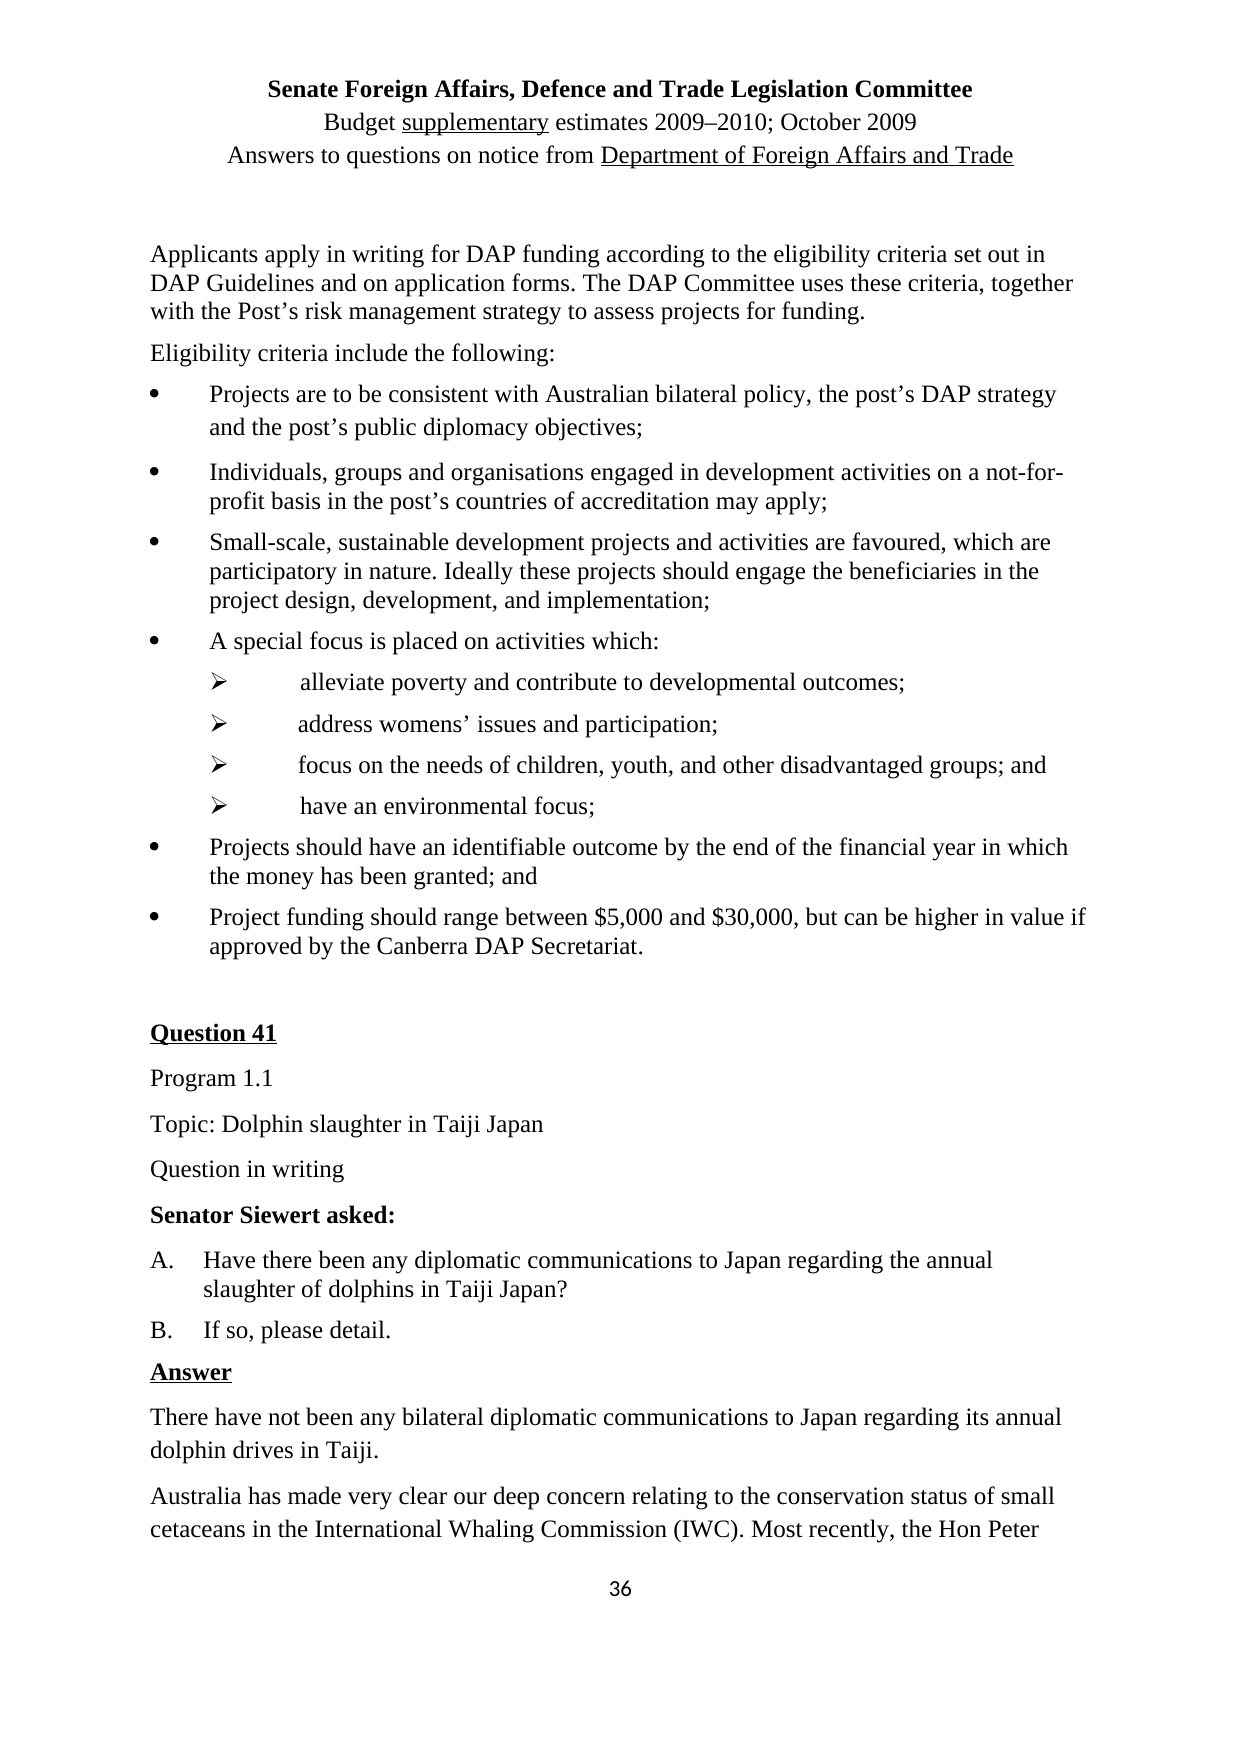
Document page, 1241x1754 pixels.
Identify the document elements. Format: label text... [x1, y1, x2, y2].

text Question in writing [150, 1154, 1090, 1183]
list Individuals, groups and organisations engaged in development activities on a not-for-profit basis in the post’s countries of accreditation may apply; [150, 457, 1090, 515]
list Small-scale, sustainable development projects and activities are favoured, which are participatory in nature. Ideally these projects should engage the beneficiaries in the project design, development, and implementation; [150, 527, 1090, 614]
text A. Have there been any diplomatic communications to regarding the annual slaughter of dolphins in Taiji ? [150, 1246, 1090, 1303]
list alleviate poverty and contribute to developmental outcomes; [209, 667, 1090, 696]
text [150, 1481, 1090, 1543]
text Applicants apply in writing for DAP funding according to the eligibility criteria set out in DAP Guidelines and on application forms. The DAP Committee uses these criteria, together with the Post’s risk management strategy to assess projects for funding. [150, 239, 1090, 325]
text Answer [150, 1357, 1090, 1386]
text There have not been any bilateral diplomatic communications to Japan regarding its annual dolphin drives in Taiji. [150, 1402, 1090, 1464]
list A special focus is placed on activities which: [150, 626, 1090, 655]
list have an environmental focus; [209, 791, 1090, 820]
text Topic: Dolphin slaughter in Taiji Japan [150, 1109, 1090, 1138]
text Senator Siewert asked: [150, 1200, 1090, 1229]
text Question 41 [150, 1018, 1090, 1047]
list Projects are to be consistent with Australian bilateral policy, the post’s DAP strategy and the post’s public diplomacy objectives; [150, 379, 1090, 441]
list Project funding should range between $5,000 and $30,000, but can be higher in value if approved by the Canberra DAP Secretariat. [150, 902, 1090, 960]
list Projects should have an identifiable outcome by the end of the financial year in which the money has been granted; and [150, 832, 1090, 890]
text B. If so, please detail. [150, 1316, 1090, 1344]
list focus on the needs of children, youth, and other disadvantaged groups; and [209, 750, 1090, 779]
list address womens’ issues and participation; [209, 709, 1090, 737]
text Program 1.1 [150, 1063, 1090, 1092]
text Eligibility criteria include the following: [150, 338, 1090, 366]
